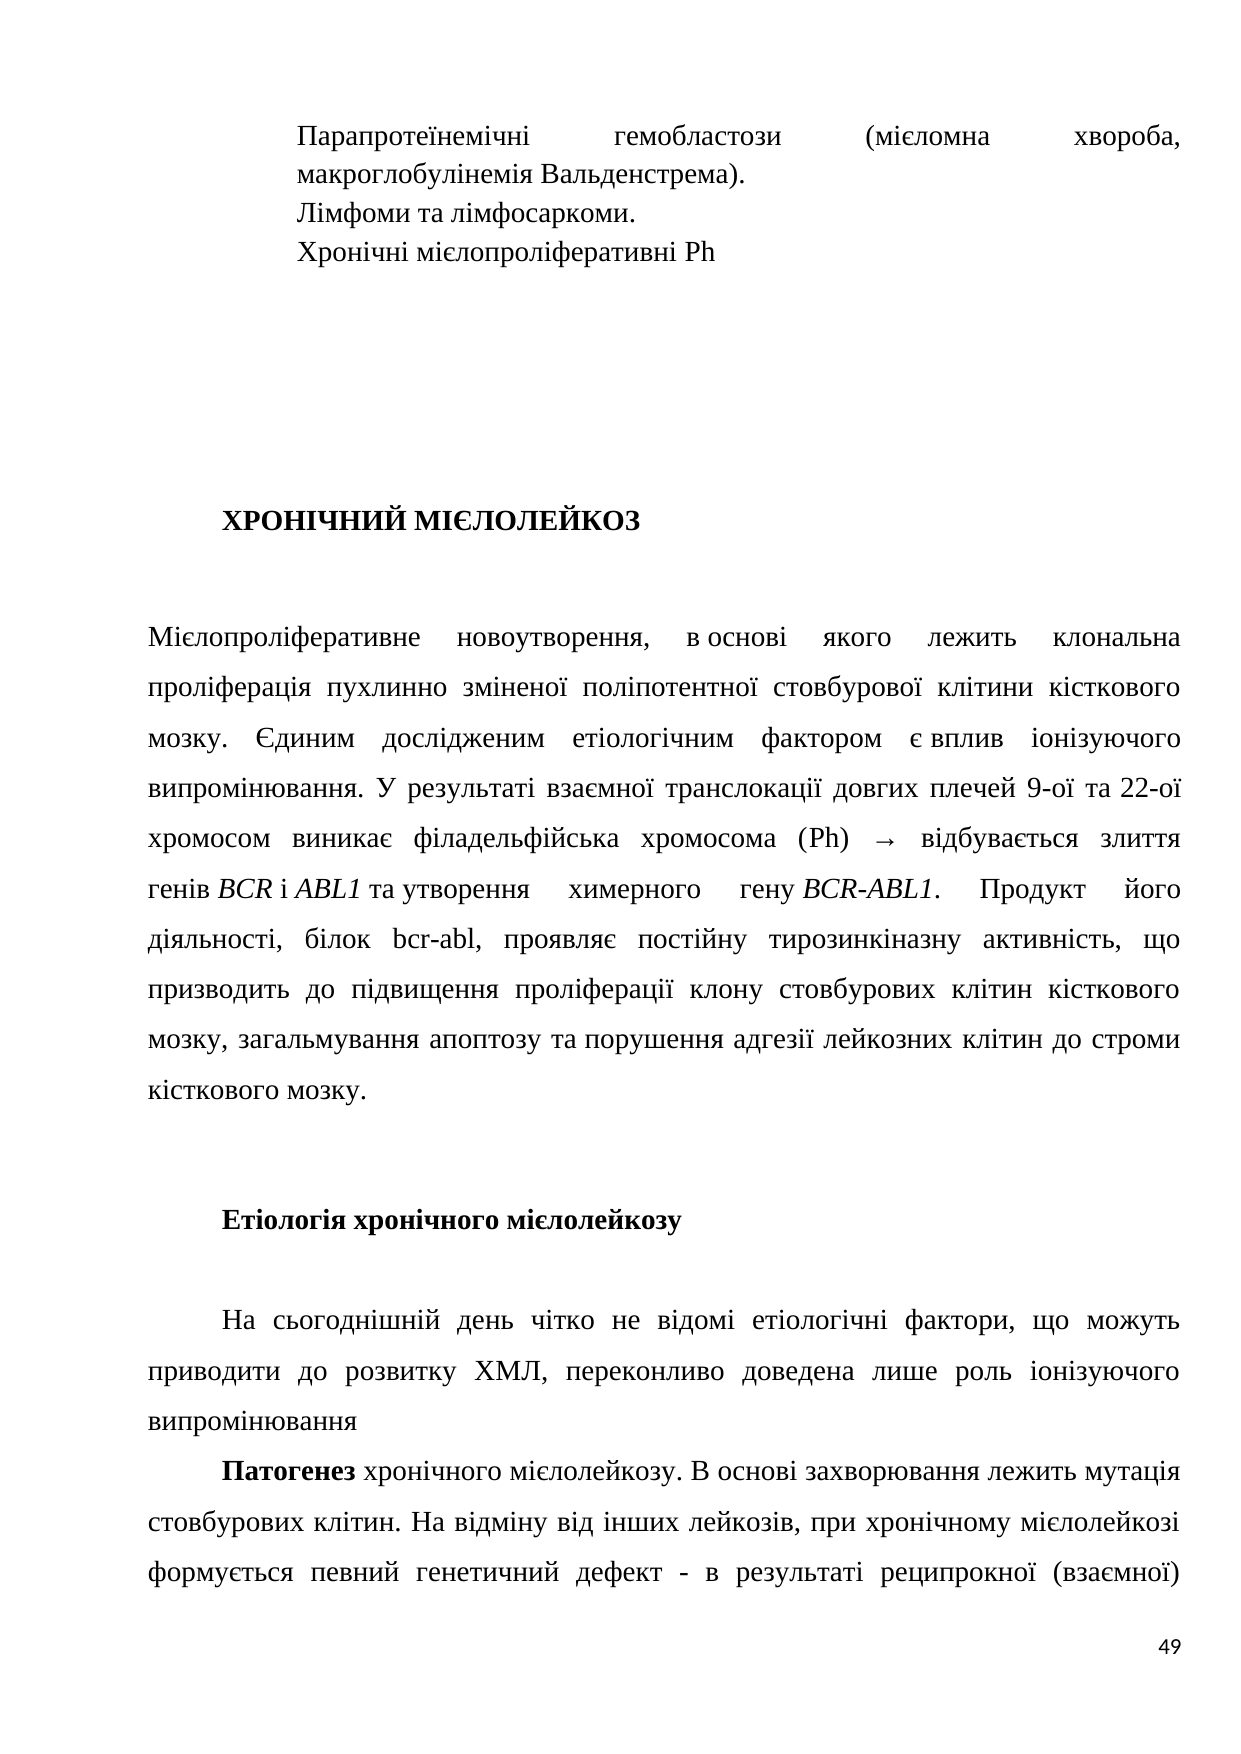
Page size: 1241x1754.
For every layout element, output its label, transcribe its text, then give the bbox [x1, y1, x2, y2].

text На сьогоднішній день чітко не відомі етіологічні фактори, що можуть приводити до розвитку ХМЛ, переконливо доведена лише роль іонізуючого випромінювання [148, 1302, 1181, 1437]
text Парапротеїнемічні гемобластози (мієломна хвороба, макроглобулінемія Вальденстрема). [297, 118, 1181, 190]
text Етіологія хронічного мієлолейкозу [148, 1202, 1181, 1235]
text Лімфоми та лімфосаркоми. [297, 195, 1181, 229]
text Мієлопроліферативне новоутворення, в основі якого лежить клональна проліферація пухлинно зміненої поліпотентної стовбурової клітини кісткового мозку. Єдиним дослідженим етіологічним фактором є вплив іонізуючого випромінювання. У результаті взаємної транслокації довгих плечей 9-ої та 22-ої хромосом виникає філадельфійська хромосома (Ph) → відбувається злиття генів BCR і ABL1 та утворення химерного гену BCR-ABL1. Продукт його діяльності, білок bcr-abl, проявляє постійну тирозинкіназну активність, що призводить до підвищення проліферації клону стовбурових клітин кісткового мозку, загальмування апоптозу та порушення адгезії лейкозних клітин до строми кісткового мозку. [148, 619, 1181, 1106]
text Хронічні мієлопроліферативні Ph [297, 234, 1181, 267]
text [148, 1453, 1181, 1587]
text ХРОНІЧНИЙ МІЄЛОЛЕЙКОЗ [148, 503, 1181, 537]
